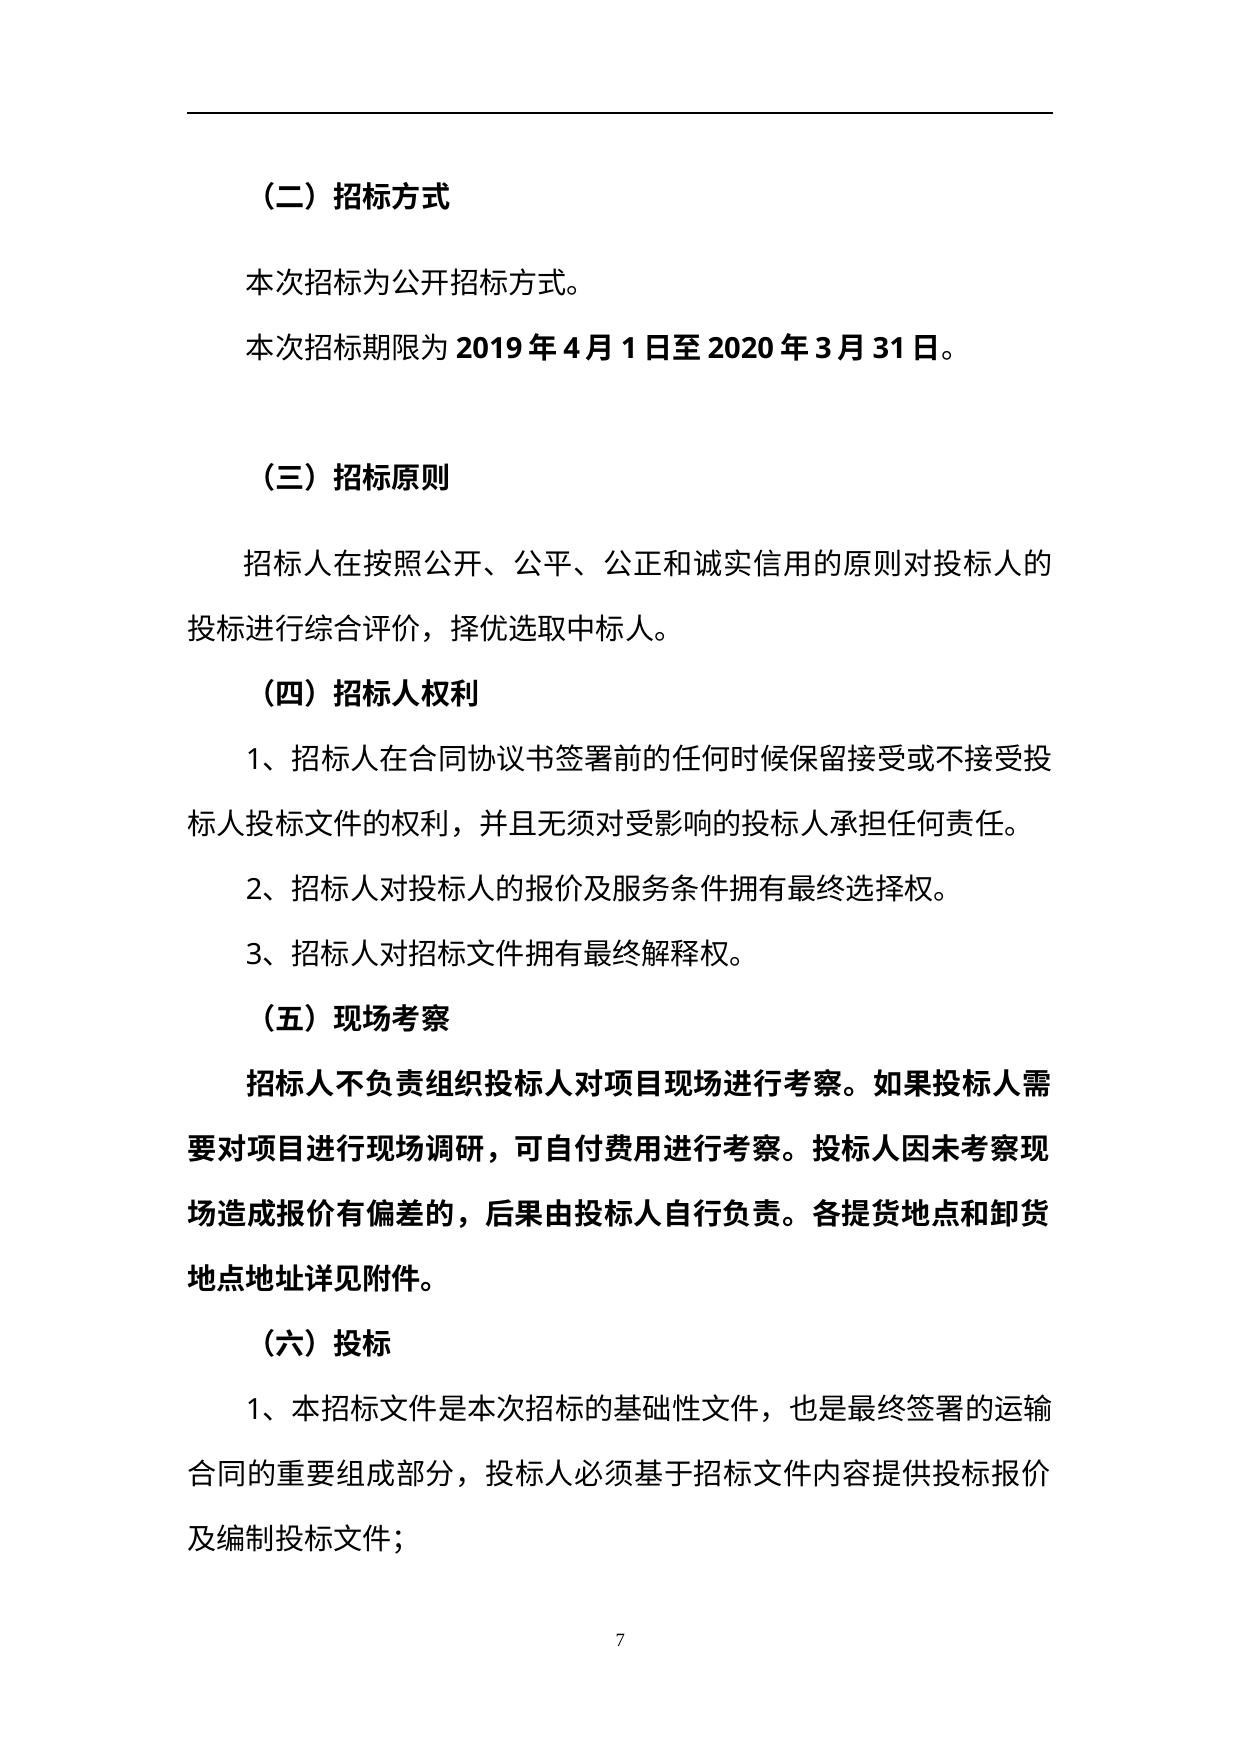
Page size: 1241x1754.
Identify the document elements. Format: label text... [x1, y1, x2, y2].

text 本次招标为公开招标方式。 [187, 248, 1053, 313]
text 招标人不负责组织投标人对项目现场进行考察。如果投标人需要对项目进行现场调研，可自付费用进行考察。投标人因未考察现场造成报价有偏差的，后果由投标人自行负责。各提货地点和卸货地点地址详见附件。 [187, 1049, 1053, 1309]
text （三）招标原则 [187, 443, 1053, 508]
text 本次招标期限为2019年4月1日至2020年3月31日。 [187, 313, 1053, 378]
text （五）现场考察 [187, 984, 1053, 1049]
text （二）招标方式 [187, 162, 1053, 227]
text 2、招标人对投标人的报价及服务条件拥有最终选择权。 [187, 854, 1053, 919]
text 1、招标人在合同协议书签署前的任何时候保留接受或不接受投标人投标文件的权利，并且无须对受影响的投标人承担任何责任。 [187, 724, 1053, 854]
text 3、招标人对招标文件拥有最终解释权。 [187, 919, 1053, 984]
text （六）投标 [187, 1309, 1053, 1374]
text （四）招标人权利 [187, 659, 1053, 724]
text 1、本招标文件是本次招标的基础性文件，也是最终签署的运输合同的重要组成部分，投标人必须基于招标文件内容提供投标报价及编制投标文件； [187, 1374, 1053, 1569]
text 招标人在按照公开、公平、公正和诚实信用的原则对投标人的投标进行综合评价，择优选取中标人。 [187, 529, 1053, 659]
